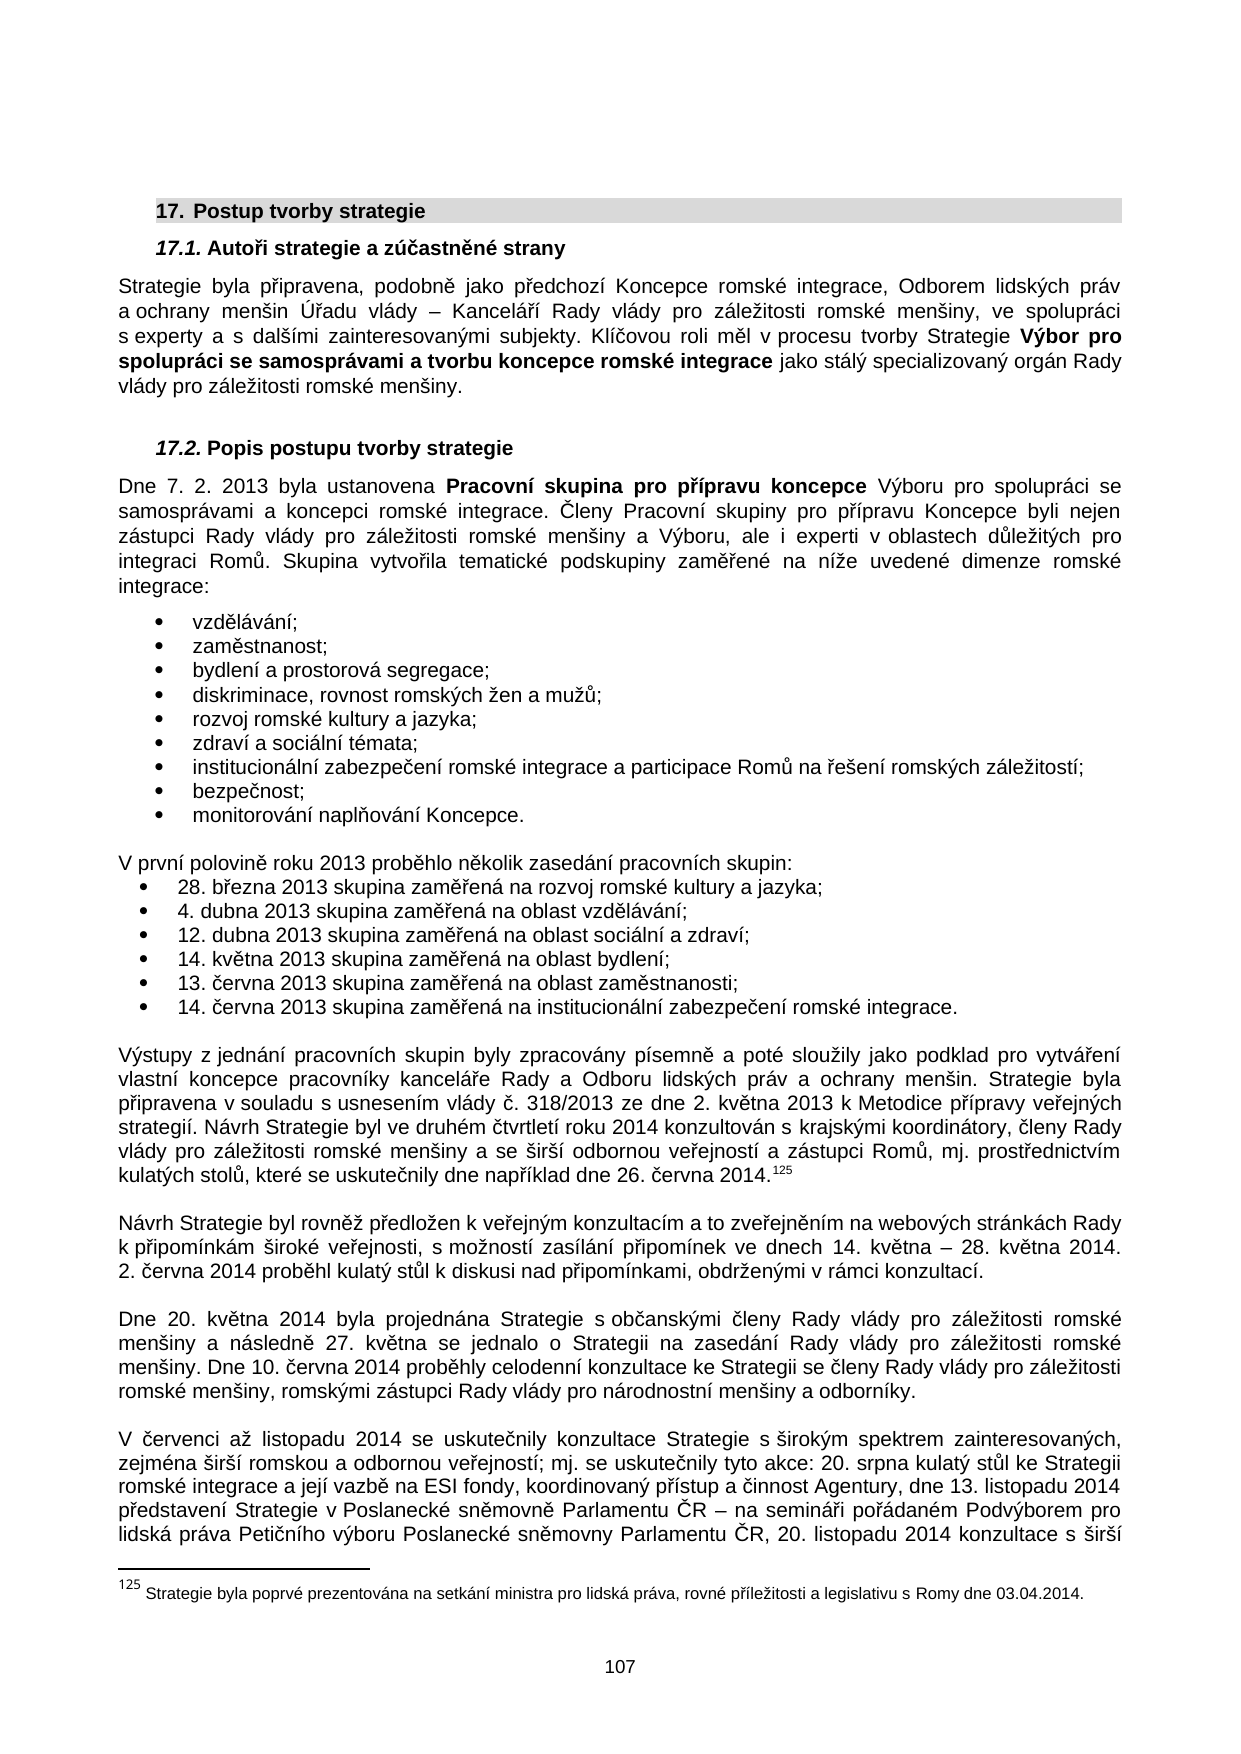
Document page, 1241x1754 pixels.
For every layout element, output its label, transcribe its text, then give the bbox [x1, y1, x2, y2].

list 4. dubna 2013 skupina zaměřená na oblast vzdělávání; [140, 899, 1122, 923]
list vzdělávání; [155, 610, 1122, 634]
text Popis postupu tvorby strategie [155, 435, 1122, 460]
list zdraví a sociální témata; [155, 731, 1122, 754]
list bydlení a prostorová segregace; [155, 658, 1122, 682]
list zaměstnanost; [155, 634, 1122, 658]
text V první polovině roku 2013 proběhlo několik zasedání pracovních skupin: [118, 851, 1122, 875]
list bezpečnost; [155, 779, 1122, 803]
list 14. června 2013 skupina zaměřená na institucionální zabezpečení romské integrace. [140, 995, 1122, 1019]
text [118, 1426, 1122, 1546]
list monitorování naplňování Koncepce. [155, 803, 1122, 827]
list diskriminace, rovnost romských žen a mužů; [155, 682, 1122, 706]
text Dne 20. května 2014 byla projednána Strategie s občanskými členy Rady vlády pro záležitosti romské menšiny a následně 27. května se jednalo o Strategii na zasedání Rady vlády pro záležitosti romské menšiny. Dne 10. června 2014 proběhly celodenní konzultace ke Strategii se členy Rady vlády pro záležitosti romské menšiny, romskými zástupci Rady vlády pro národnostní menšiny a odborníky. [118, 1307, 1122, 1402]
list rozvoj romské kultury a jazyka; [155, 706, 1122, 731]
text Dne 7. 2. 2013 byla ustanovena Pracovní skupina pro přípravu koncepce Výboru pro spolupráci se samosprávami a koncepci romské integrace. Členy Pracovní skupiny pro přípravu Koncepce byli nejen zástupci Rady vlády pro záležitosti romské menšiny a Výboru, ale i experti v oblastech důležitých pro integraci Romů. Skupina vytvořila tematické podskupiny zaměřené na níže uvedené dimenze romské integrace: [118, 473, 1122, 598]
list 13. června 2013 skupina zaměřená na oblast zaměstnanosti; [140, 971, 1122, 995]
list 28. března 2013 skupina zaměřená na rozvoj romské kultury a jazyka; [140, 875, 1122, 899]
list institucionální zabezpečení romské integrace a participace Romů na řešení romských záležitostí; [155, 754, 1122, 779]
list 12. dubna 2013 skupina zaměřená na oblast sociální a zdraví; [140, 923, 1122, 947]
text Výstupy z jednání pracovních skupin byly zpracovány písemně a poté sloužily jako podklad pro vytváření vlastní koncepce pracovníky kanceláře Rady a Odboru lidských práv a ochrany menšin. Strategie byla připravena v souladu s usnesením vlády č. 318/2013 ze dne 2. května 2013 k Metodice přípravy veřejných strategií. Návrh Strategie byl ve druhém čtvrtletí roku 2014 konzultován s krajskými koordinátory, členy Rady vlády pro záležitosti romské menšiny a se širší odbornou veřejností a zástupci Romů, mj. prostřednictvím kulatých stolů, které se uskutečnily dne například dne 26. června 2014. [118, 1043, 1122, 1187]
text Autoři strategie a zúčastněné strany [155, 235, 1122, 260]
text Strategie byla připravena, podobně jako předchozí Koncepce romské integrace, Odborem lidských práv a ochrany menšin Úřadu vlády – Kanceláří Rady vlády pro záležitosti romské menšiny, ve spolupráci s experty a s dalšími zainteresovanými subjekty. Klíčovou roli měl v procesu tvorby Strategie Výbor pro spolupráci se samosprávami a tvorbu koncepce romské integrace jako stálý specializovaný orgán Rady vlády pro záležitosti romské menšiny. [118, 273, 1122, 398]
text Postup tvorby strategie [156, 198, 1122, 223]
list 14. května 2013 skupina zaměřená na oblast bydlení; [140, 947, 1122, 971]
text Návrh Strategie byl rovněž předložen k veřejným konzultacím a to zveřejněním na webových stránkách Rady k připomínkám široké veřejnosti, s možností zasílání připomínek ve dnech 14. května – 28. května 2014. 2. června 2014 proběhl kulatý stůl k diskusi nad připomínkami, obdrženými v rámci konzultací. [118, 1211, 1122, 1283]
